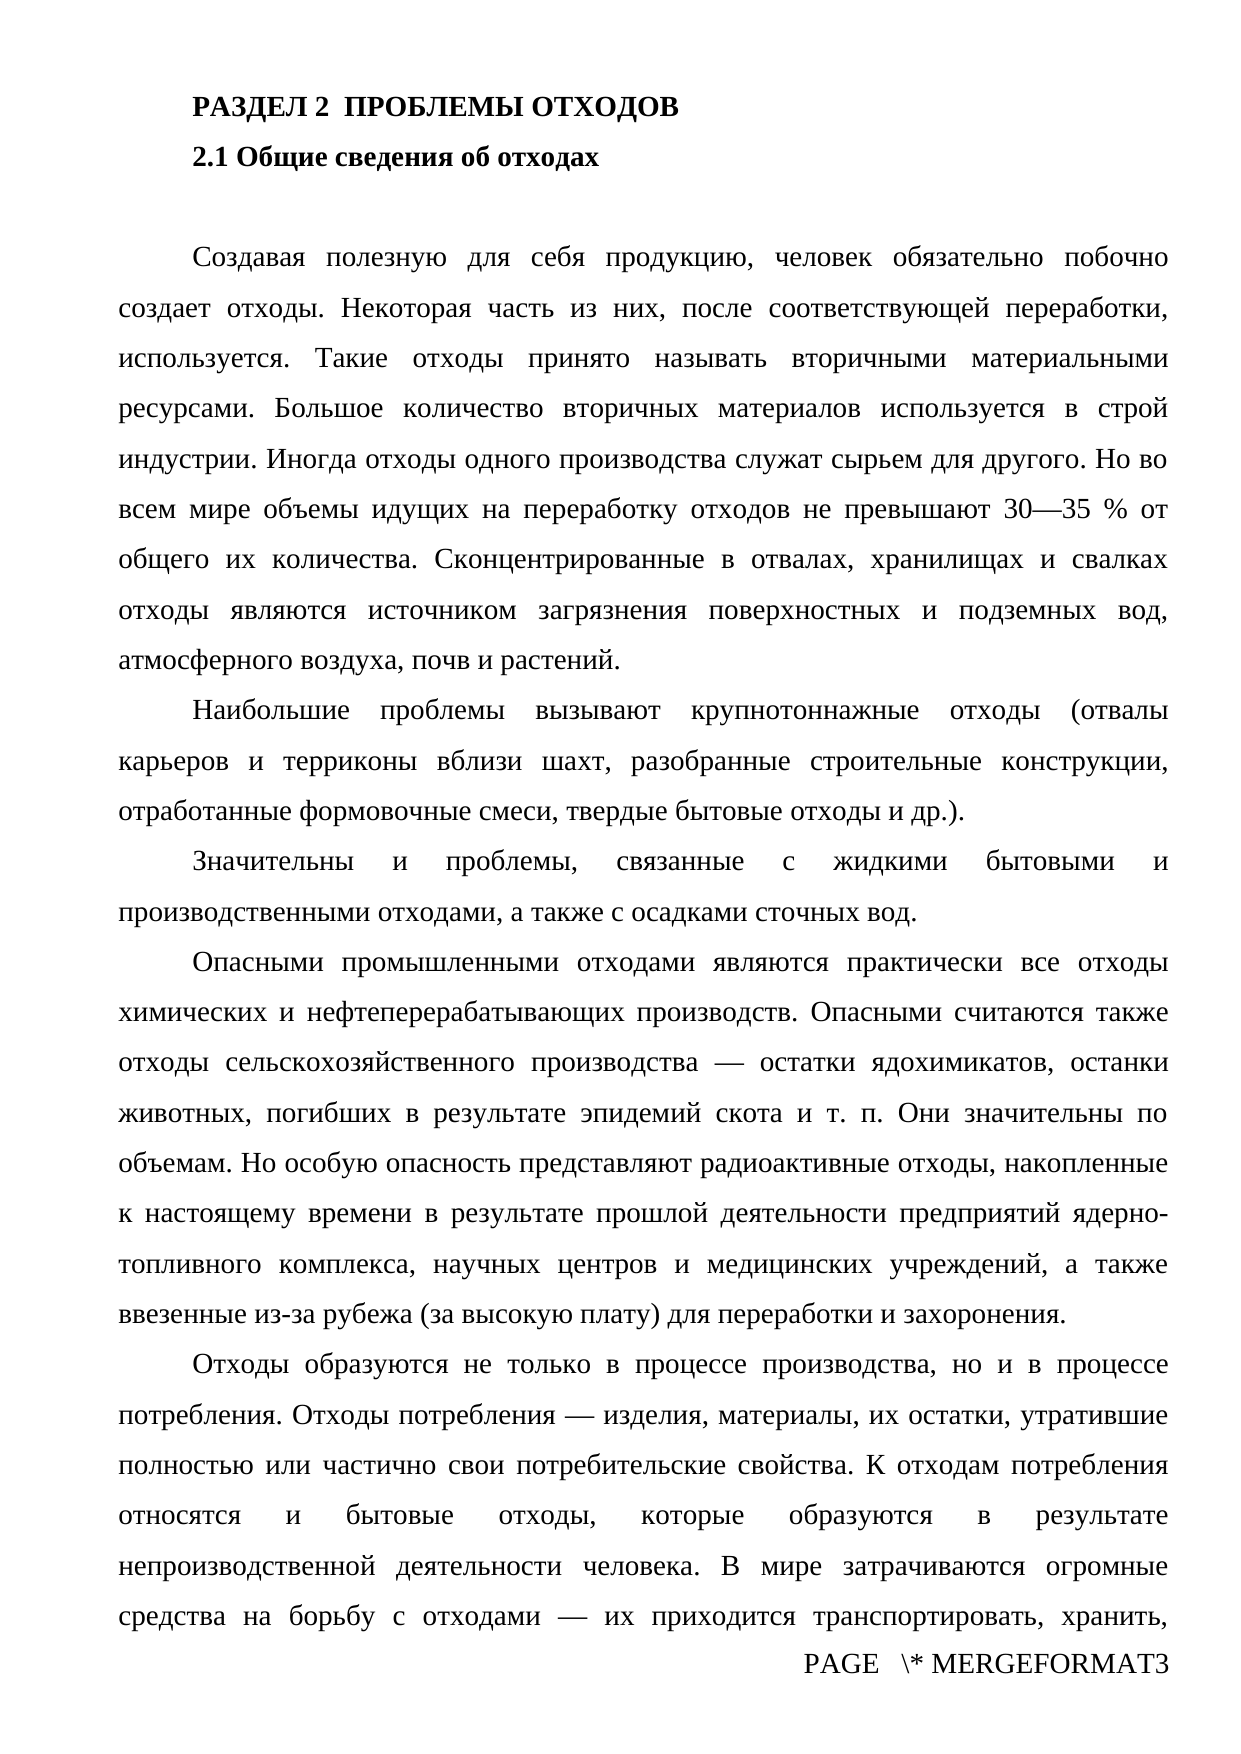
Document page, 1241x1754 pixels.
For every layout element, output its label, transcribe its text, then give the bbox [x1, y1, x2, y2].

text Значительны и проблемы, связанные с жидкими бытовыми и производственными отходами, а также с осадками сточных вод. [118, 843, 1169, 927]
text Опасными промышленными отходами являются практически все отходы химических и нефтеперерабатывающих производств. Опасными считаются также отходы сельскохозяйственного производства — остатки ядохимикатов, останки животных, погибших в результате эпидемий скота и т. п. Они значительны по объемам. Но особую опасность представляют радиоактивные отходы, накопленные к настоящему времени в результате прошлой деятельности предприятий ядерно-топливного комплекса, научных центров и медицинских учреждений, а также ввезенные из-за рубежа (за высокую плату) для переработки и захоронения. [118, 944, 1169, 1330]
text Наибольшие проблемы вызывают крупнотоннажные отходы (отвалы карьеров и терриконы вблизи шахт, разобранные строительные конструкции, отработанные формовочные смеси, твердые бытовые отходы и др.). [118, 692, 1169, 827]
subtitle РАЗДЕЛ 2 ПРОБЛЕМЫ ОТХОДОВ [118, 89, 1169, 122]
subtitle 2.1 Общие сведения об отходах [118, 139, 1169, 172]
text Создавая полезную для себя продукцию, человек обязательно побочно создает отходы. Некоторая часть из них, после соответствующей переработки, используется. Такие отходы принято называть вторичными материальными ресурсами. Большое количество вторичных материалов используется в строй индустрии. Иногда отходы одного производства служат сырьем для другого. Но во всем мире объемы идущих на переработку отходов не превышают 30—35 % от общего их количества. Сконцентрированные в отвалах, хранилищах и свалках отходы являются источником загрязнения поверхностных и подземных вод, атмосферного воздуха, почв и растений. [118, 239, 1169, 676]
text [118, 1346, 1169, 1632]
